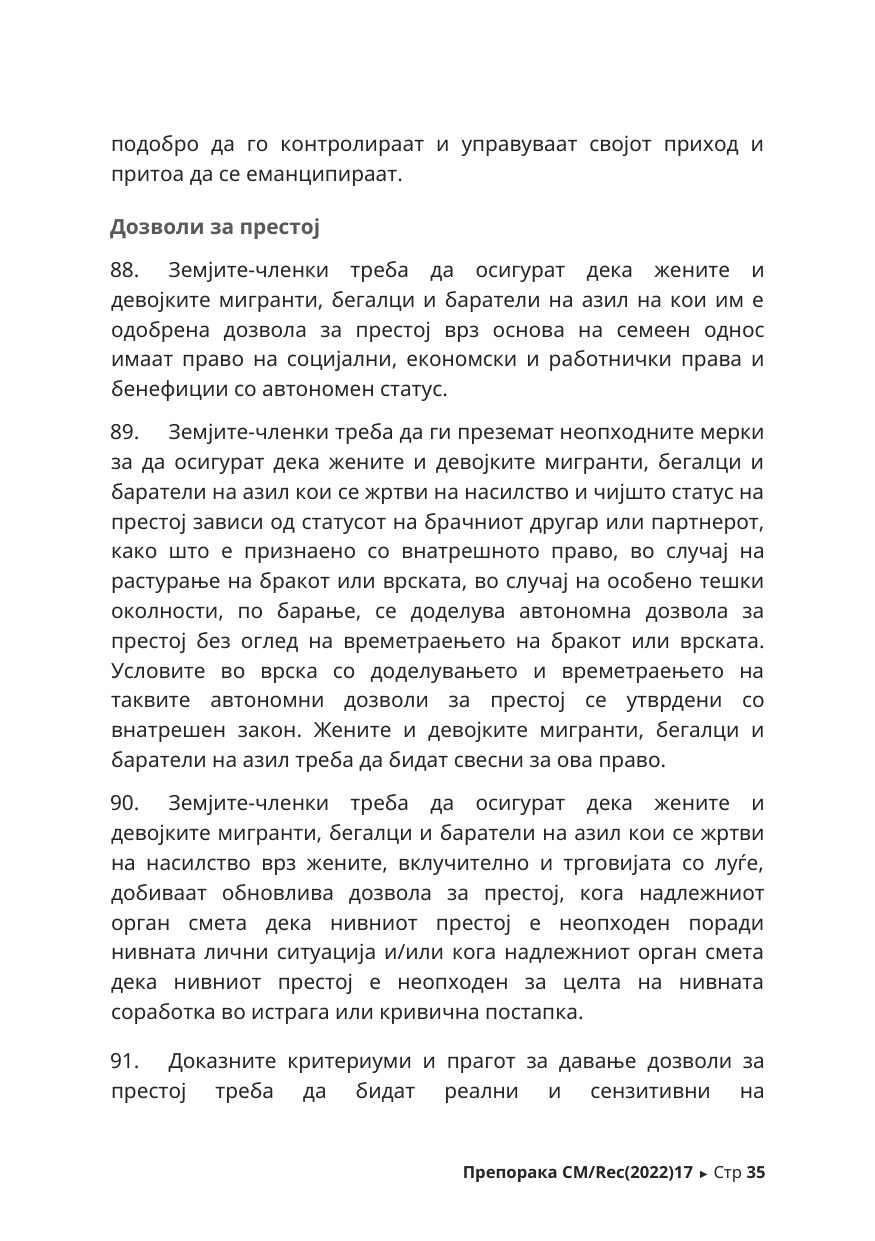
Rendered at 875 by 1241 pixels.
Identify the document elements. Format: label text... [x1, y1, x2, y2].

list Земјите-членки треба да ги преземат неопходните мерки за да осигурат дека жените и девојките мигранти, бегалци и баратели на азил кои се жртви на насилство и чијшто статус на престој зависи од статусот на брачниот другар или партнерот, како што е признаено со внатрешното право, во случај на растурање на бракот или врската, во случај на особено тешки околности, по барање, се доделува автономна дозвола за престој без оглед на времетраењето на бракот или врската. Условите во врска со доделувањето и времетраењето на таквите автономни дозволи за престој се утврдени со внатрешен закон. Жените и девојките мигранти, бегалци и баратели на азил треба да бидат свесни за ова право. [110, 417, 765, 774]
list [110, 1047, 765, 1105]
list Земјите-членки треба да осигурат дека жените и девојките мигранти, бегалци и баратели на азил на кои им е одобрена дозвола за престој врз основа на семеен однос имаат право на социјални, економски и работнички права и бенефиции со автономен статус. [110, 255, 765, 403]
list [110, 129, 765, 188]
list Земјите-членки треба да осигурат дека жените и девојките мигранти, бегалци и баратели на азил кои се жртви на насилство врз жените, вклучително и трговијата со луѓе, добиваат обновлива дозвола за престој, кога надлежниот орган смета дека нивниот престој е неопходен поради нивната лични ситуација и/или кога надлежниот орган смета дека нивниот престој е неопходен за целта на нивната соработка во истрага или кривична постапка. [110, 788, 765, 1025]
subtitle Дозволи за престој [110, 212, 408, 240]
